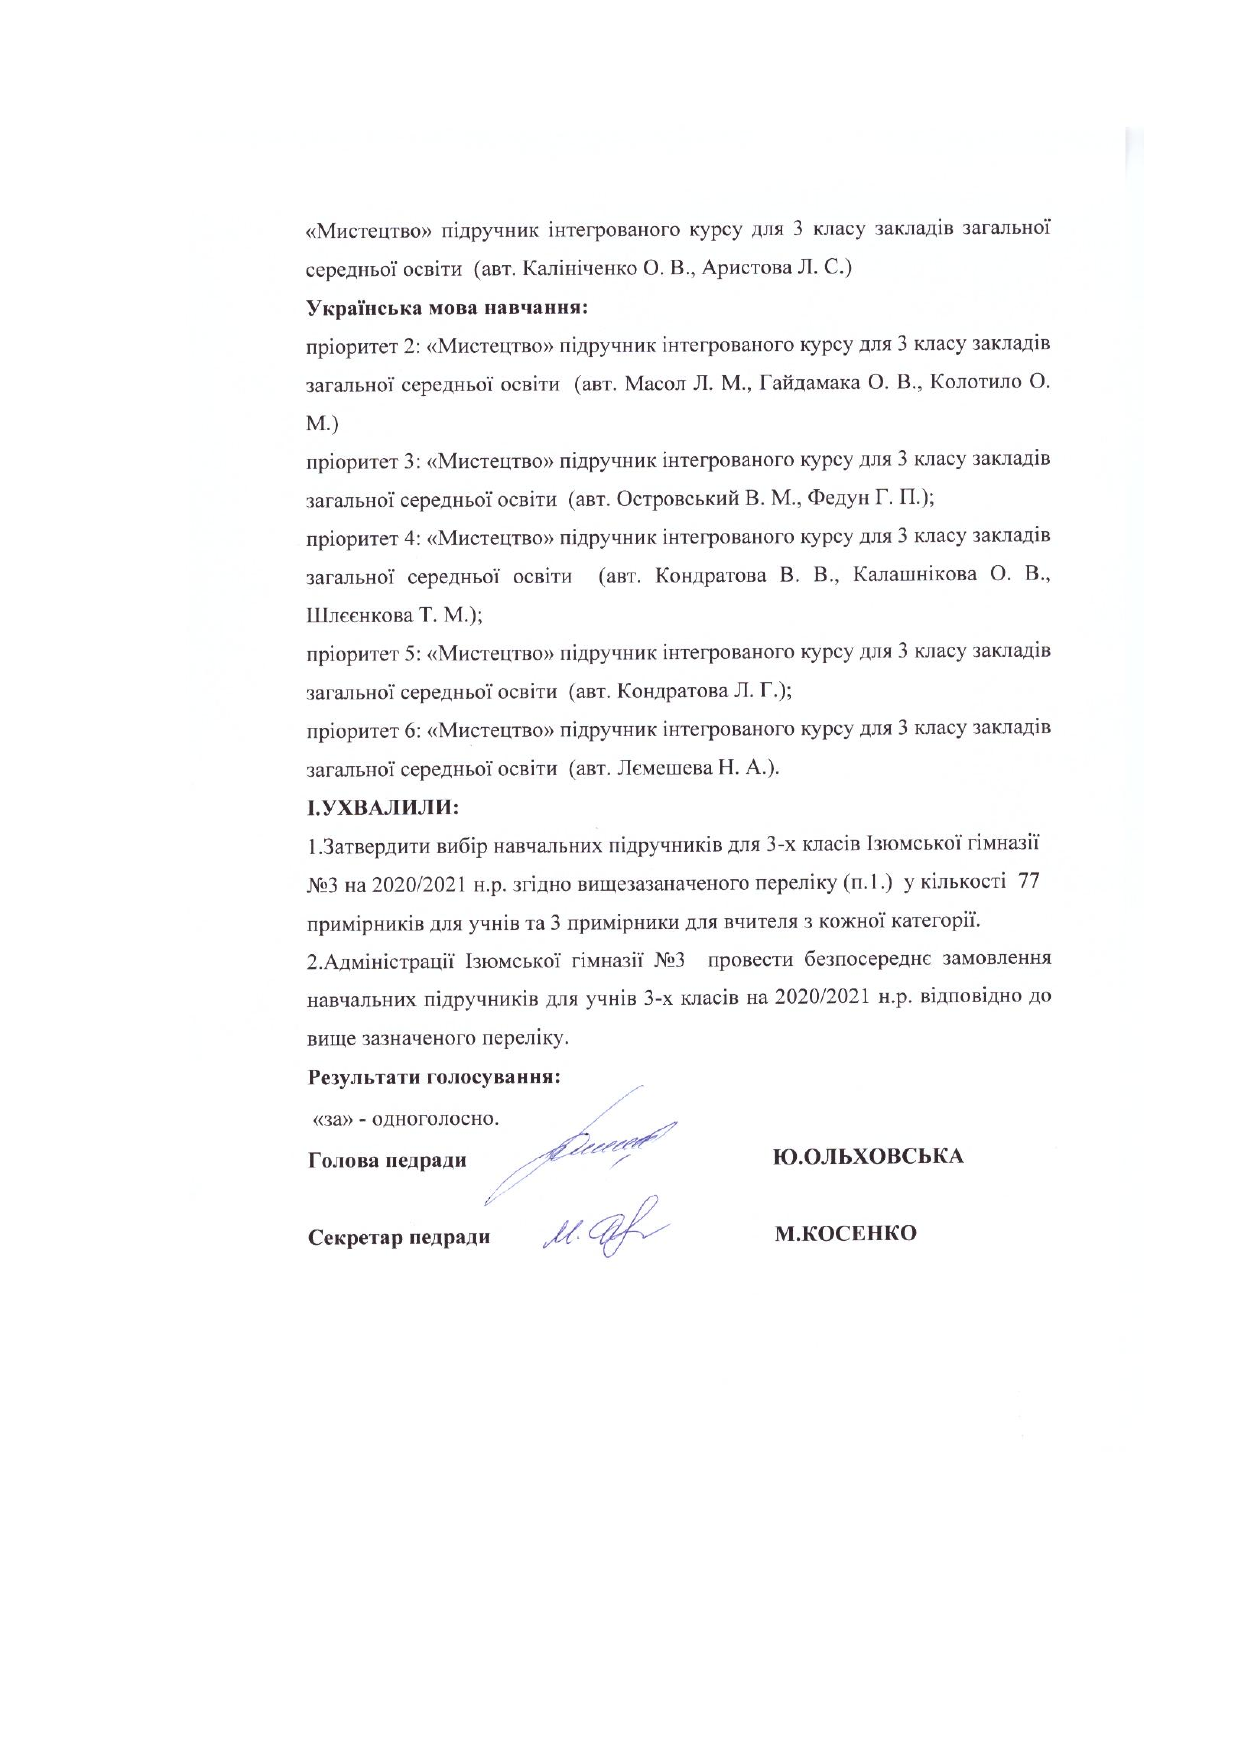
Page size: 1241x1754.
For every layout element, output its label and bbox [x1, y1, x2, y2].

picture [177, 118, 1152, 1460]
